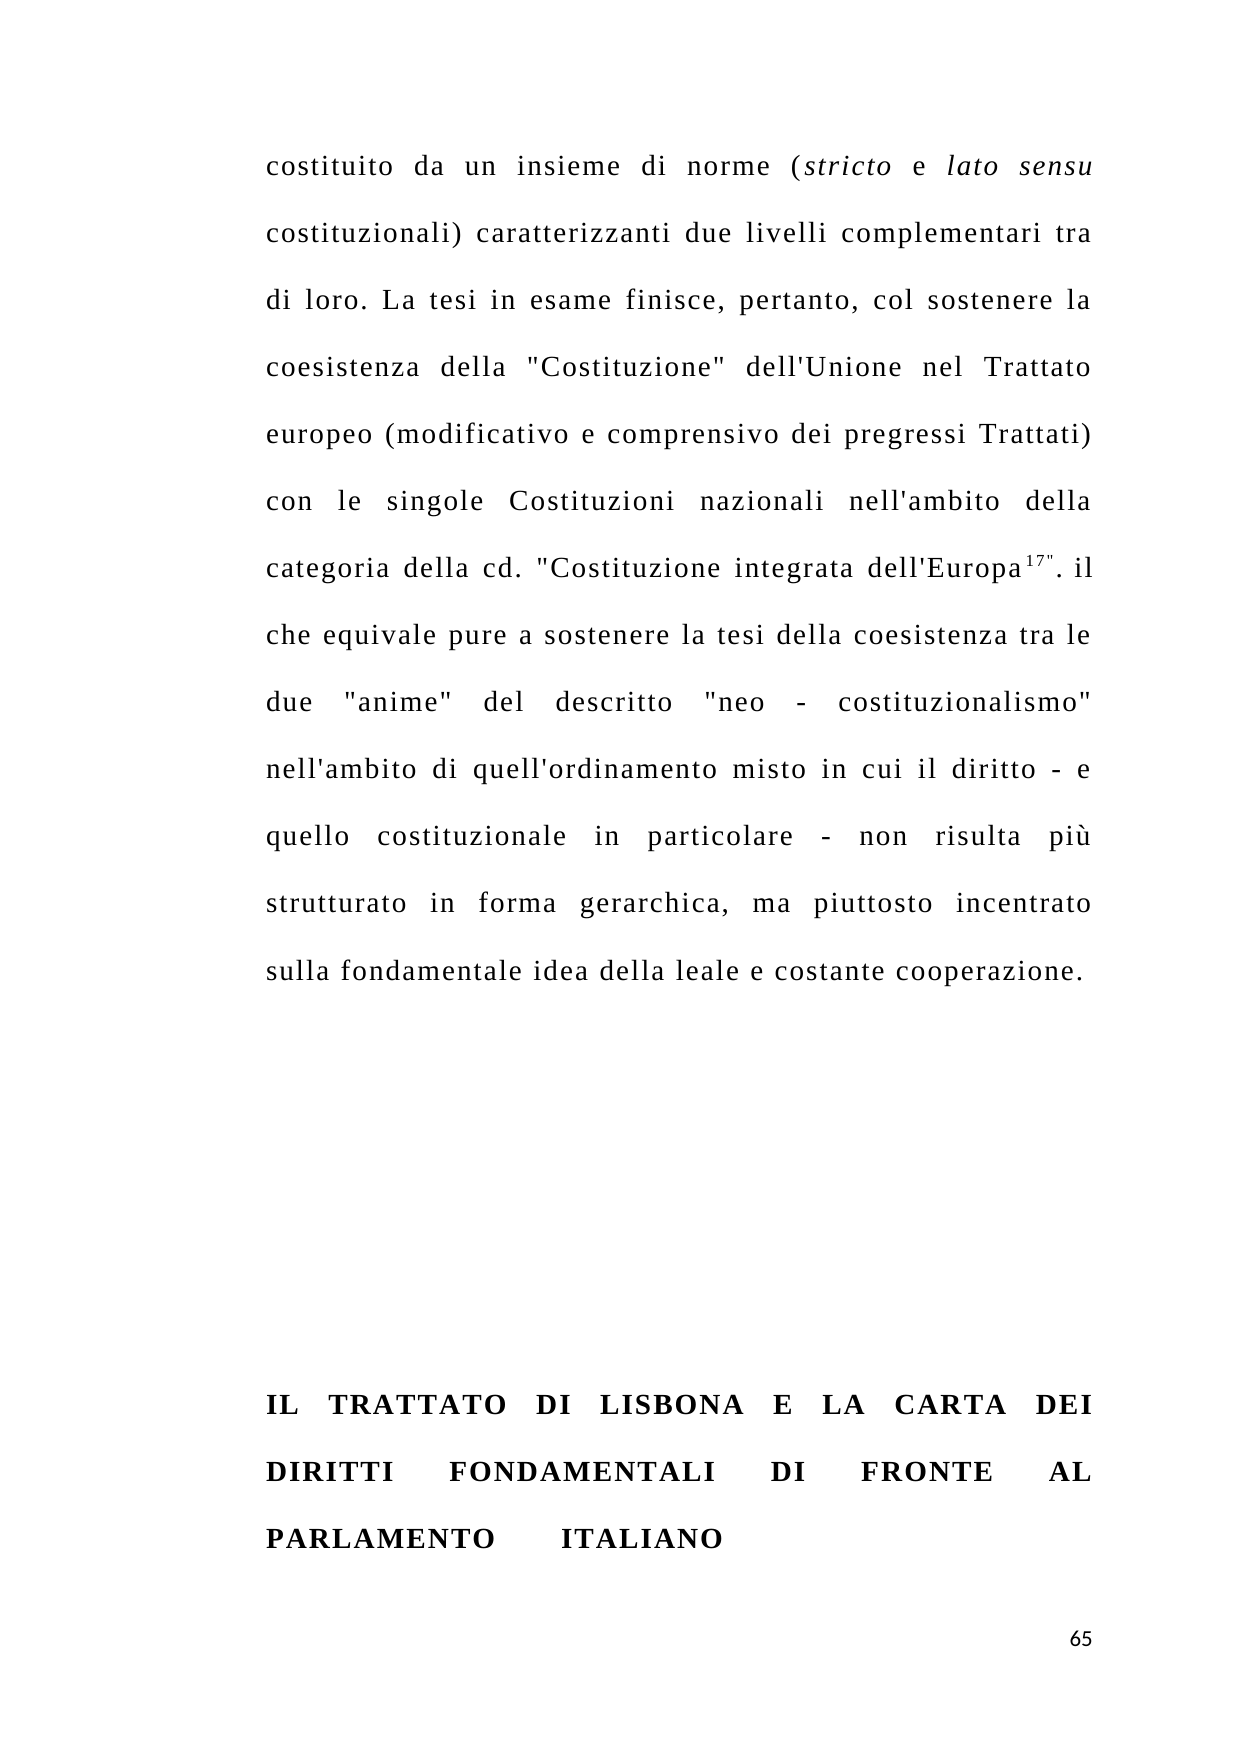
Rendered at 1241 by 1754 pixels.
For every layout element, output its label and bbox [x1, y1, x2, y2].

text [266, 1387, 1092, 1554]
text [266, 148, 1092, 986]
